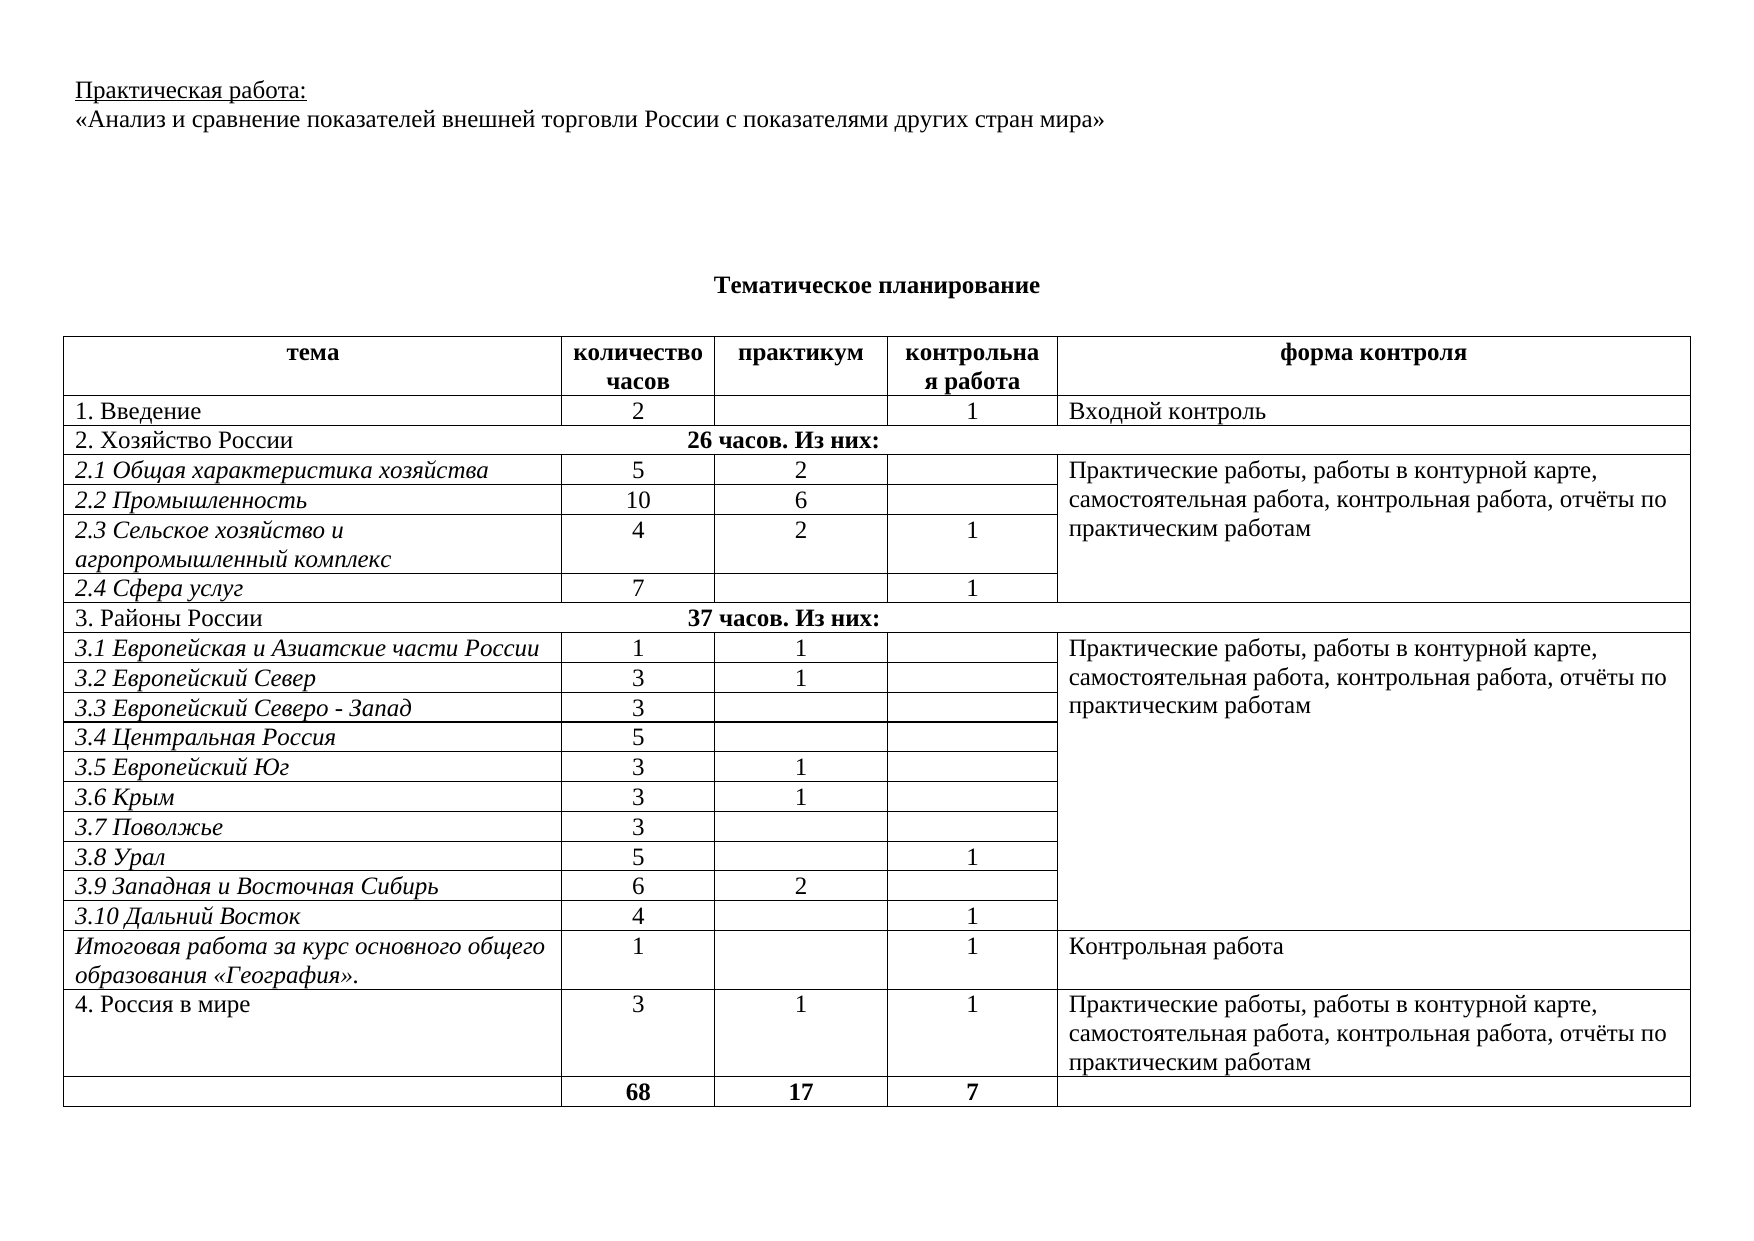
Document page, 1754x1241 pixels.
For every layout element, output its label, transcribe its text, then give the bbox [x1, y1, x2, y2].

table_cell 2.2 Промышленность [64, 485, 561, 514]
table_cell 6 [562, 871, 714, 900]
table_header практикум [715, 337, 887, 395]
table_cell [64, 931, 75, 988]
table_cell [715, 812, 887, 841]
table_cell [888, 812, 1057, 841]
table_cell 4 [562, 901, 714, 930]
table_cell 3 [562, 663, 714, 692]
table_cell 1. Введение [64, 396, 561, 424]
table_cell [888, 871, 1057, 900]
table_cell 1 [888, 842, 1057, 870]
text Практическая работа: [75, 75, 1679, 104]
table_cell 2 [715, 455, 887, 484]
table_cell 3.1 Европейская и Азиатские части России [64, 633, 561, 662]
table_cell 1 [888, 515, 1057, 572]
text «Анализ и сравнение показателей внешней торговли России с показателями других стран мира» [75, 104, 1679, 132]
table_cell 3.7 Поволжье [64, 812, 561, 841]
table_cell 3.8 Урал [64, 842, 561, 870]
table_cell 2. Хозяйство России 26 часов. Из них: [64, 426, 1690, 454]
table_cell [888, 723, 1057, 751]
table_cell 5 [562, 455, 714, 484]
table_header тема [64, 337, 561, 395]
table_cell 10 [562, 485, 714, 514]
table_cell [888, 455, 1057, 484]
table_cell 3.2 Европейский Север [64, 663, 561, 692]
table_cell 3.9 Западная и Восточная Сибирь [64, 871, 561, 900]
table_cell 5 [562, 842, 714, 870]
table_cell 1 [715, 752, 887, 781]
table_header количество часов [562, 337, 714, 395]
table_cell 1 [715, 990, 887, 1076]
table_cell 1 [888, 901, 1057, 930]
table_cell 3 [562, 812, 714, 841]
table_cell 4. Россия в мире [64, 990, 561, 1076]
table_cell 1 [888, 931, 1057, 988]
table_cell [715, 931, 887, 988]
table_cell 1 [562, 931, 714, 988]
table_cell [715, 574, 887, 602]
table_cell [715, 396, 887, 424]
table_header форма контроля [1058, 337, 1690, 395]
table_cell 3.6 Крым [64, 782, 561, 811]
table_cell [888, 782, 1057, 811]
table_cell 68 [562, 1077, 714, 1106]
table_cell 1 [715, 782, 887, 811]
table_cell 7 [562, 574, 714, 602]
text Тематическое планирование [75, 270, 1679, 299]
table_cell 2.4 Сфера услуг [64, 574, 561, 602]
table_cell [888, 693, 1057, 721]
table_cell [64, 1077, 561, 1106]
table_cell [715, 842, 887, 870]
table_cell [715, 723, 887, 751]
table_cell 2.1 Общая характеристика хозяйства [64, 455, 561, 484]
table_cell 3 [562, 990, 714, 1076]
table_cell 1 [715, 633, 887, 662]
table_cell 2.3 Сельское хозяйство и агропромышленный комплекс [64, 515, 561, 572]
table_cell Входной контроль [1058, 396, 1690, 424]
table_cell 2 [715, 871, 887, 900]
table_cell 2 [715, 515, 887, 572]
table_cell 7 [888, 1077, 1057, 1106]
table_cell 1 [888, 396, 1057, 424]
table_cell 2 [562, 396, 714, 424]
table_cell [888, 633, 1057, 662]
table_cell Практические работы, работы в контурной карте, самостоятельная работа, контрольная работа, отчёты по практическим работам [1058, 455, 1690, 602]
table_cell Практические работы, работы в контурной карте, самостоятельная работа, контрольная работа, отчёты по практическим работам [1058, 633, 1690, 930]
table_cell [888, 485, 1057, 514]
table_cell 3 [562, 693, 714, 721]
table_header контрольная работа [888, 337, 1057, 395]
table_cell 1 [888, 574, 1057, 602]
table_cell 5 [562, 723, 714, 751]
table_cell Практические работы, работы в контурной карте, самостоятельная работа, контрольная работа, отчёты по практическим работам [1058, 990, 1690, 1076]
table_cell 3.10 Дальний Восток [64, 901, 561, 930]
table_cell 1 [715, 663, 887, 692]
table_cell 6 [715, 485, 887, 514]
table_cell [888, 752, 1057, 781]
table_cell 3.4 Центральная Россия [64, 723, 561, 751]
table_cell 1 [888, 990, 1057, 1076]
table_cell 4 [562, 515, 714, 572]
table_cell 3 [562, 782, 714, 811]
table_cell 3 [562, 752, 714, 781]
table_cell 3.3 Европейский Северо - Запад [64, 693, 561, 721]
table_cell [715, 693, 887, 721]
table_cell [715, 901, 887, 930]
table_cell 3.5 Европейский Юг [64, 752, 561, 781]
table_cell Итоговая работа за курс основного общего образования «География». [359, 931, 561, 988]
table_cell [1058, 1077, 1690, 1106]
table_cell 3. Районы России 37 часов. Из них: [64, 603, 1690, 632]
table_cell 1 [562, 633, 714, 662]
table_cell Контрольная работа [1058, 931, 1690, 988]
table_cell 17 [715, 1077, 887, 1106]
table_cell [888, 663, 1057, 692]
